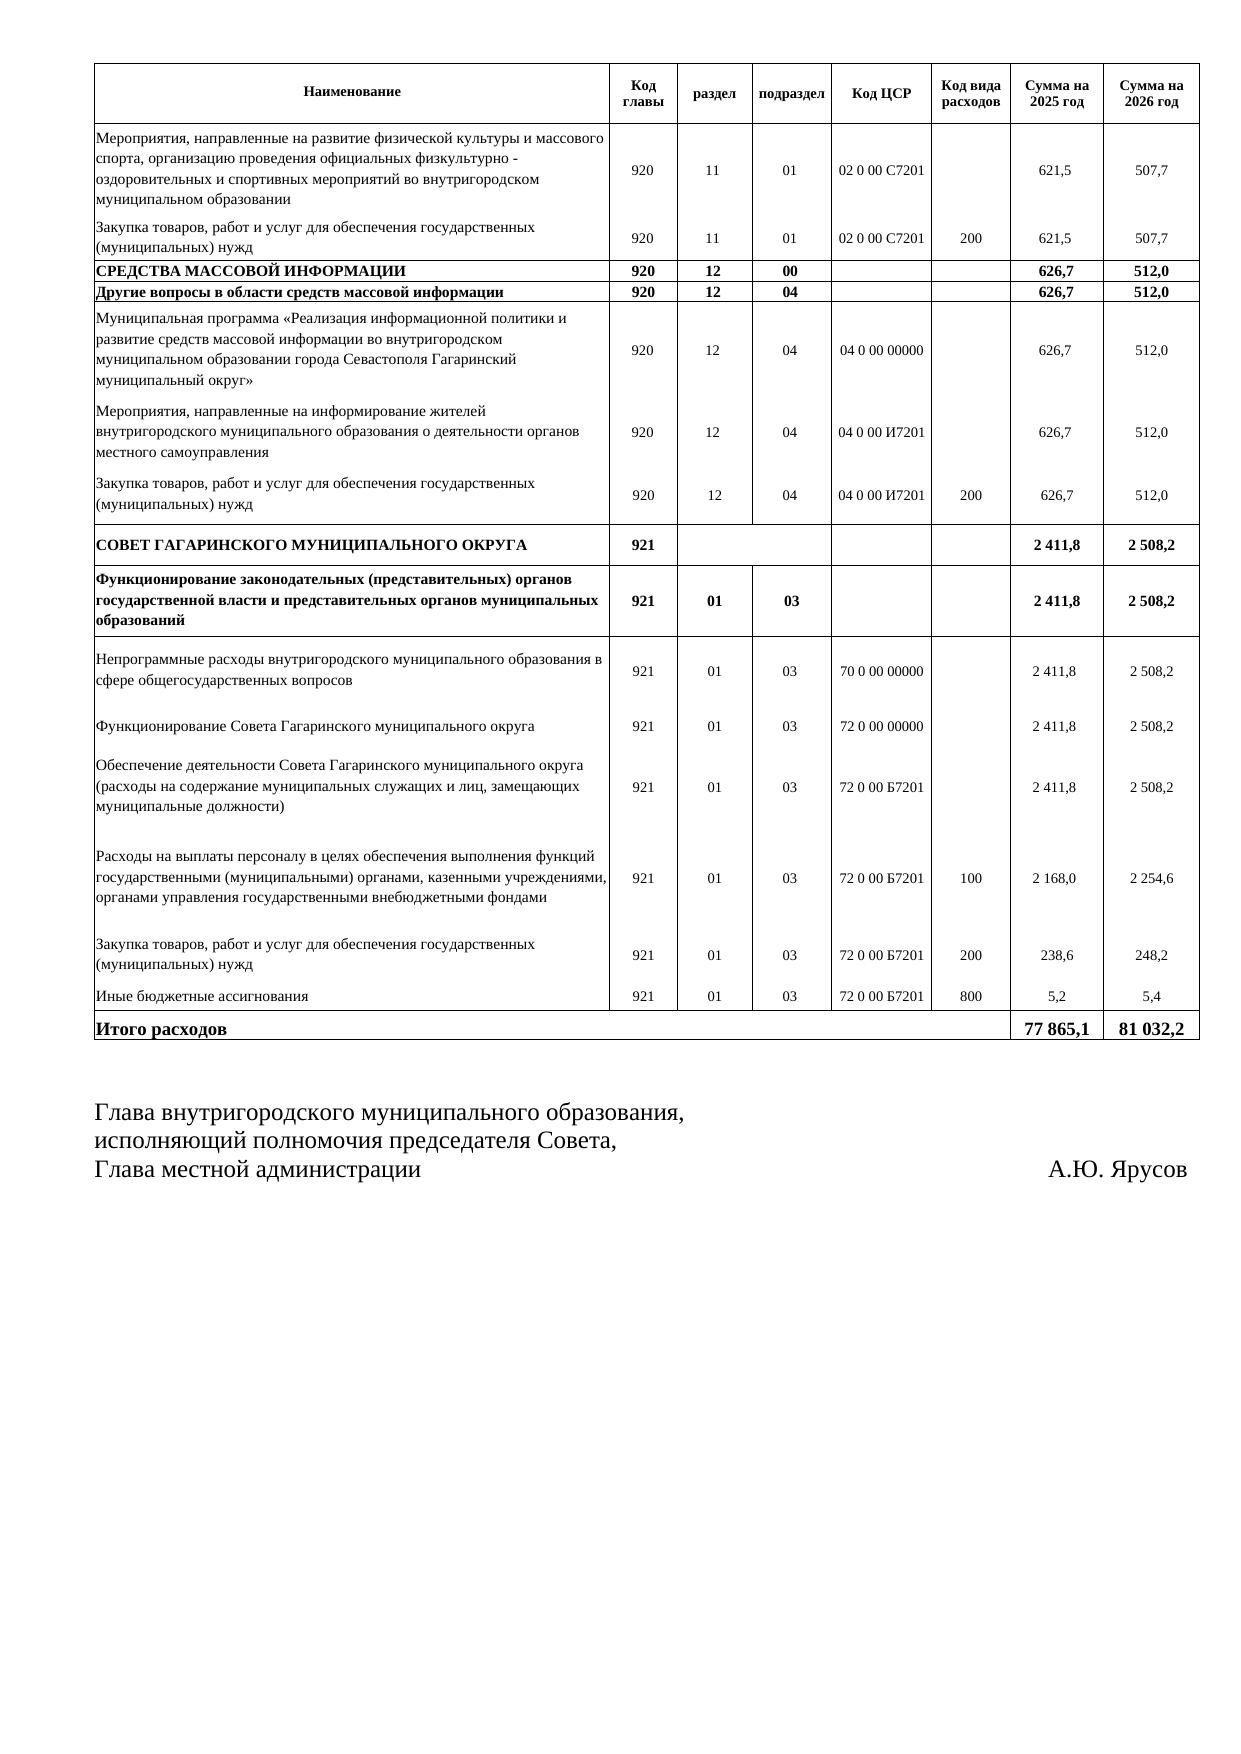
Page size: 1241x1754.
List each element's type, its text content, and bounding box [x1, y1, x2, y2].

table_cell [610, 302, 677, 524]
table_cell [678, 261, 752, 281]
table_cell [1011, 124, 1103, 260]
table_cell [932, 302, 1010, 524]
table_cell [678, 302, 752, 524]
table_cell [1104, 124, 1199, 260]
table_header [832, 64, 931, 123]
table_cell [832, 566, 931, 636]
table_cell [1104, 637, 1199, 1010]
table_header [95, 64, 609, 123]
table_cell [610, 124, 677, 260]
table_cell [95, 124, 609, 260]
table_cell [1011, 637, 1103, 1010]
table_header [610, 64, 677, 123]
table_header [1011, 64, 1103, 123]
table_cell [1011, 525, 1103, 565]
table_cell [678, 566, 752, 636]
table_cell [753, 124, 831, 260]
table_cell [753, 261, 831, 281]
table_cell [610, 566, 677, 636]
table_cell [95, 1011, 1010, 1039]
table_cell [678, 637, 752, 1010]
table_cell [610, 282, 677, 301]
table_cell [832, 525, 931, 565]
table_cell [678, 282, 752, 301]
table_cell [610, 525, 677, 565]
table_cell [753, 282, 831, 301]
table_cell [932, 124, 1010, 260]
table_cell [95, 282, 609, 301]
text Глава внутригородского муниципального образования, исполняющий полномочия председателя Совета, Глава местной администрации А.Ю. Ярусов [94, 1097, 1200, 1183]
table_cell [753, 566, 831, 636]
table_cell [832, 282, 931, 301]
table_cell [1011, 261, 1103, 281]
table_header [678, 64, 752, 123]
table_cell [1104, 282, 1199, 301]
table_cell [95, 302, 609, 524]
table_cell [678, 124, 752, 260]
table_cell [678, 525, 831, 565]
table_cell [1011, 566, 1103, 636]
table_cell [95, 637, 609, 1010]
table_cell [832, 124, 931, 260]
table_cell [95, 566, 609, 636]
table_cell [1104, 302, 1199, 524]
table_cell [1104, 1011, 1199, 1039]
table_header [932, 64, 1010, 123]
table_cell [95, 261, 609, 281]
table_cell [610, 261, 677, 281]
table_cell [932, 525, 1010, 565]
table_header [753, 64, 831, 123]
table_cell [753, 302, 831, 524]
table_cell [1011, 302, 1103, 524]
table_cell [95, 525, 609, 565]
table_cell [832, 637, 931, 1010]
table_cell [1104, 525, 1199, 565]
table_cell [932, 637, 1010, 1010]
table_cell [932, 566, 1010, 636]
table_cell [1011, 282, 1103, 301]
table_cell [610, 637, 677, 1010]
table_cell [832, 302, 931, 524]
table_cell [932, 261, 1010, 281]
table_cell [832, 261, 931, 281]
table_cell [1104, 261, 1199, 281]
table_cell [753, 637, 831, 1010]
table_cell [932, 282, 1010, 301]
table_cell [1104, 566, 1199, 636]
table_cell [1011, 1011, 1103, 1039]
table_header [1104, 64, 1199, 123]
